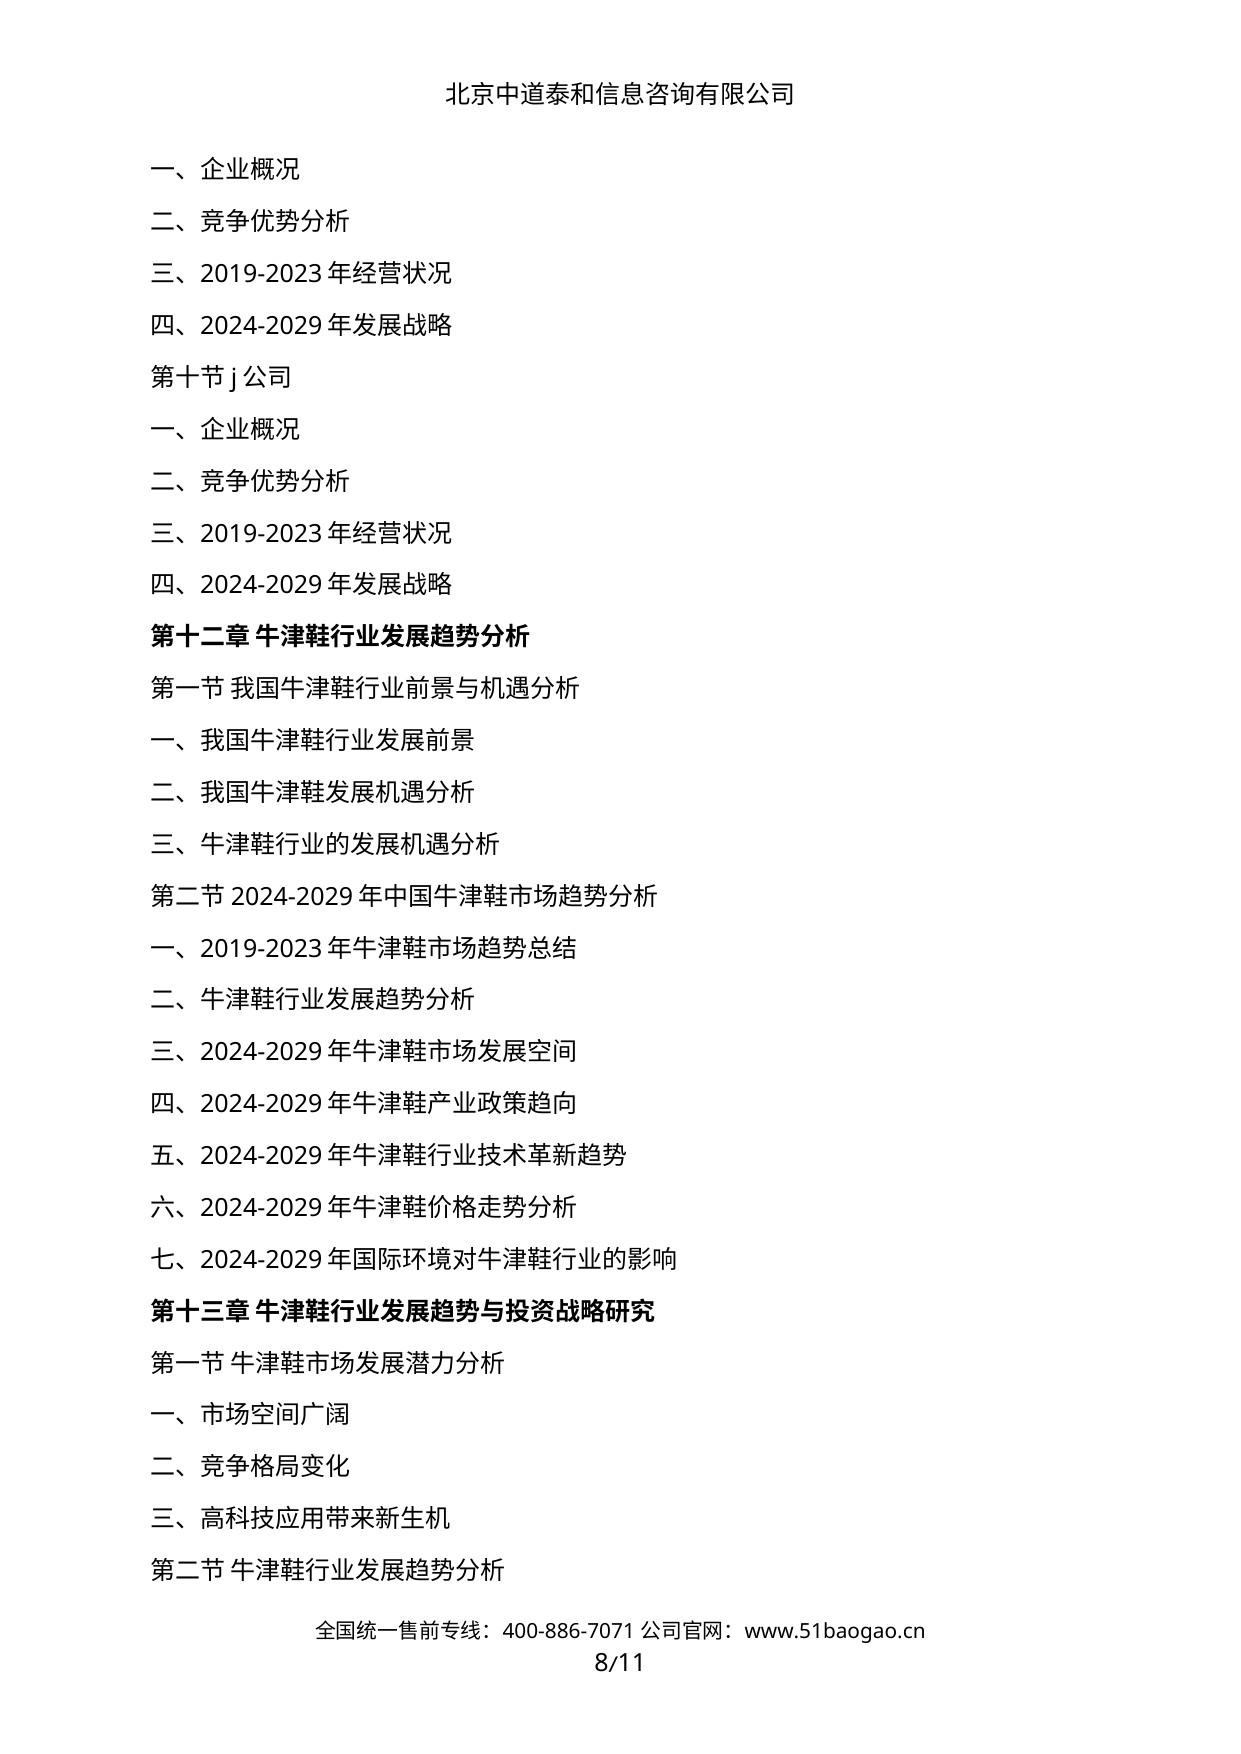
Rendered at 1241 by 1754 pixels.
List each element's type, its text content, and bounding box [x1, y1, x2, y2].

text 第十二章 牛津鞋行业发展趋势分析 [150, 617, 1090, 653]
text 二、竞争格局变化 [150, 1447, 1090, 1483]
text 第一节 我国牛津鞋行业前景与机遇分析 [150, 669, 1090, 705]
text 七、2024-2029年国际环境对牛津鞋行业的影响 [150, 1239, 1090, 1276]
text 第十三章 牛津鞋行业发展趋势与投资战略研究 [150, 1291, 1090, 1327]
text 一、企业概况 [150, 150, 1090, 186]
text 三、牛津鞋行业的发展机遇分析 [150, 824, 1090, 861]
text 四、2024-2029年牛津鞋产业政策趋向 [150, 1084, 1090, 1120]
text 第一节 牛津鞋市场发展潜力分析 [150, 1343, 1090, 1379]
text 三、2024-2029年牛津鞋市场发展空间 [150, 1032, 1090, 1068]
text 四、2024-2029年发展战略 [150, 565, 1090, 601]
text 第十节 j公司 [150, 357, 1090, 394]
text 第二节 2024-2029年中国牛津鞋市场趋势分析 [150, 876, 1090, 912]
text 三、2019-2023年经营状况 [150, 254, 1090, 290]
text 六、2024-2029年牛津鞋价格走势分析 [150, 1187, 1090, 1224]
text 二、竞争优势分析 [150, 202, 1090, 238]
text 二、牛津鞋行业发展趋势分析 [150, 980, 1090, 1016]
text 四、2024-2029年发展战略 [150, 306, 1090, 342]
text 三、2019-2023年经营状况 [150, 513, 1090, 549]
text 第二节 牛津鞋行业发展趋势分析 [150, 1551, 1090, 1587]
text 二、竞争优势分析 [150, 461, 1090, 497]
text 一、2019-2023年牛津鞋市场趋势总结 [150, 928, 1090, 964]
text 二、我国牛津鞋发展机遇分析 [150, 772, 1090, 809]
text 一、市场空间广阔 [150, 1395, 1090, 1431]
text 五、2024-2029年牛津鞋行业技术革新趋势 [150, 1136, 1090, 1172]
text 三、高科技应用带来新生机 [150, 1499, 1090, 1535]
text 一、我国牛津鞋行业发展前景 [150, 721, 1090, 757]
text 一、企业概况 [150, 409, 1090, 446]
